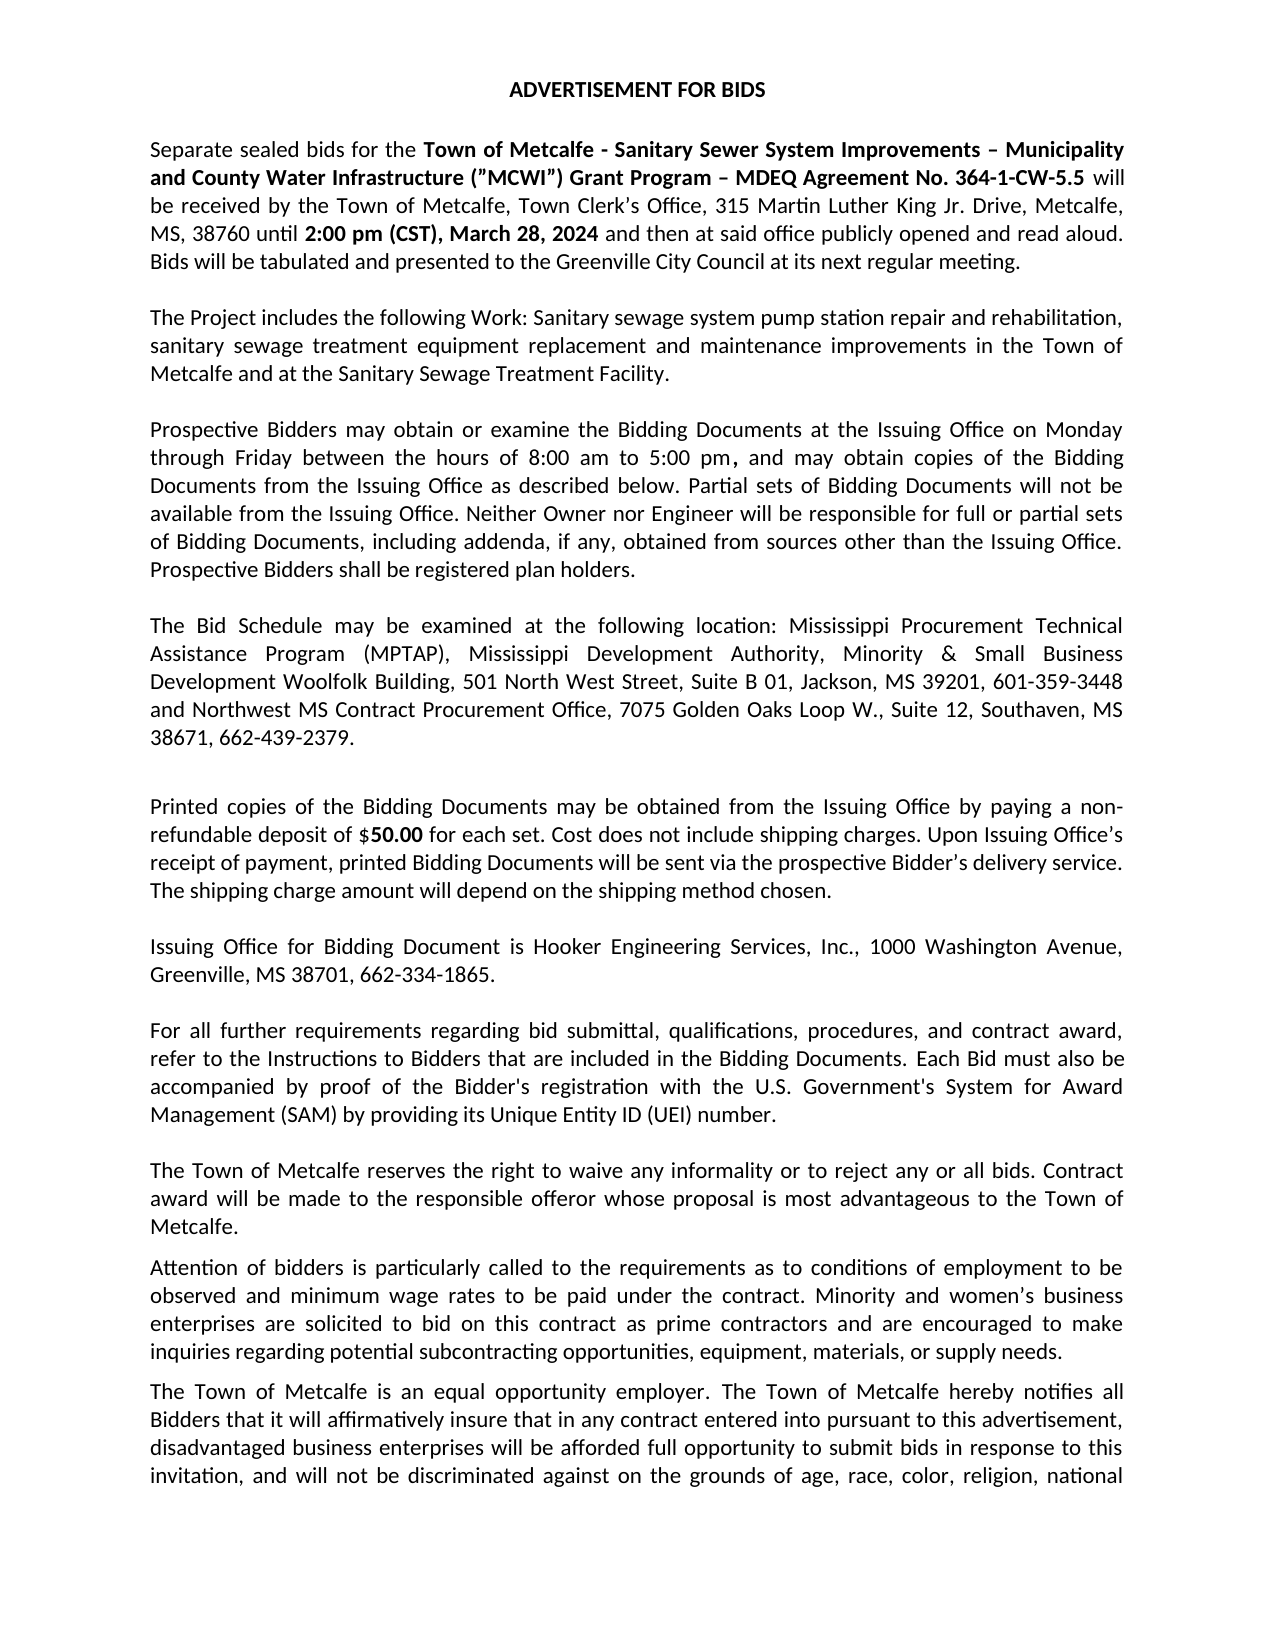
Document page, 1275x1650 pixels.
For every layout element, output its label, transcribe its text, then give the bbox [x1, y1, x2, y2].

text For all further requirements regarding bid submittal, qualifications, procedures, and contract award, refer to the Instructions to Bidders that are included in the Bidding Documents. Each Bid must also be accompanied by proof of the Bidder's registration with the U.S. Government's System for Award Management (SAM) by providing its Unique Entity ID (UEI) number. [150, 1016, 1125, 1128]
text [150, 1377, 1125, 1489]
text The Town of Metcalfe reserves the right to waive any informality or to reject any or all bids. Contract award will be made to the responsible offeror whose proposal is most advantageous to the Town of Metcalfe. [150, 1156, 1125, 1240]
text Issuing Office for Bidding Document is Hooker Engineering Services, Inc., 1000 Washington Avenue, Greenville, MS 38701, 662-334-1865. [150, 932, 1125, 988]
title Separate sealed bids for the Town of Metcalfe - Sanitary Sewer System Improvements – Municipality and County Water Infrastructure (”MCWI”) Grant Program – MDEQ Agreement No. 364-1-CW-5.5 will be received by the Town of Metcalfe, Town Clerk’s Office, 315 Martin Luther King Jr. Drive, Metcalfe, MS, 38760 until 2:00 pm (CST), March 28, 2024 and then at said office publicly opened and read aloud. Bids will be tabulated and presented to the Greenville City Council at its next regular meeting. [150, 135, 1125, 275]
text The Project includes the following Work: Sanitary sewage system pump station repair and rehabilitation, sanitary sewage treatment equipment replacement and maintenance improvements in the Town of Metcalfe and at the Sanitary Sewage Treatment Facility. [150, 303, 1125, 387]
text The Bid Schedule may be examined at the following location: Mississippi Procurement Technical Assistance Program (MPTAP), Mississippi Development Authority, Minority & Small Business Development Woolfolk Building, 501 North West Street, Suite B 01, Jackson, MS 39201, 601-359-3448 and Northwest MS Contract Procurement Office, 7075 Golden Oaks Loop W., Suite 12, Southaven, MS 38671, 662-439-2379. [150, 611, 1125, 751]
text Printed copies of the Bidding Documents may be obtained from the Issuing Office by paying a non-refundable deposit of $50.00 for each set. Cost does not include shipping charges. Upon Issuing Office’s receipt of payment, printed Bidding Documents will be sent via the prospective Bidder’s delivery service. The shipping charge amount will depend on the shipping method chosen. [150, 792, 1125, 904]
text Prospective Bidders may obtain or examine the Bidding Documents at the Issuing Office on Monday through Friday between the hours of 8:00 am to 5:00 pm, and may obtain copies of the Bidding Documents from the Issuing Office as described below. Partial sets of Bidding Documents will not be available from the Issuing Office. Neither Owner nor Engineer will be responsible for full or partial sets of Bidding Documents, including addenda, if any, obtained from sources other than the Issuing Office. Prospective Bidders shall be registered plan holders. [150, 415, 1125, 583]
text Attention of bidders is particularly called to the requirements as to conditions of employment to be observed and minimum wage rates to be paid under the contract. Minority and women’s business enterprises are solicited to bid on this contract as prime contractors and are encouraged to make inquiries regarding potential subcontracting opportunities, equipment, materials, or supply needs. [150, 1253, 1125, 1365]
